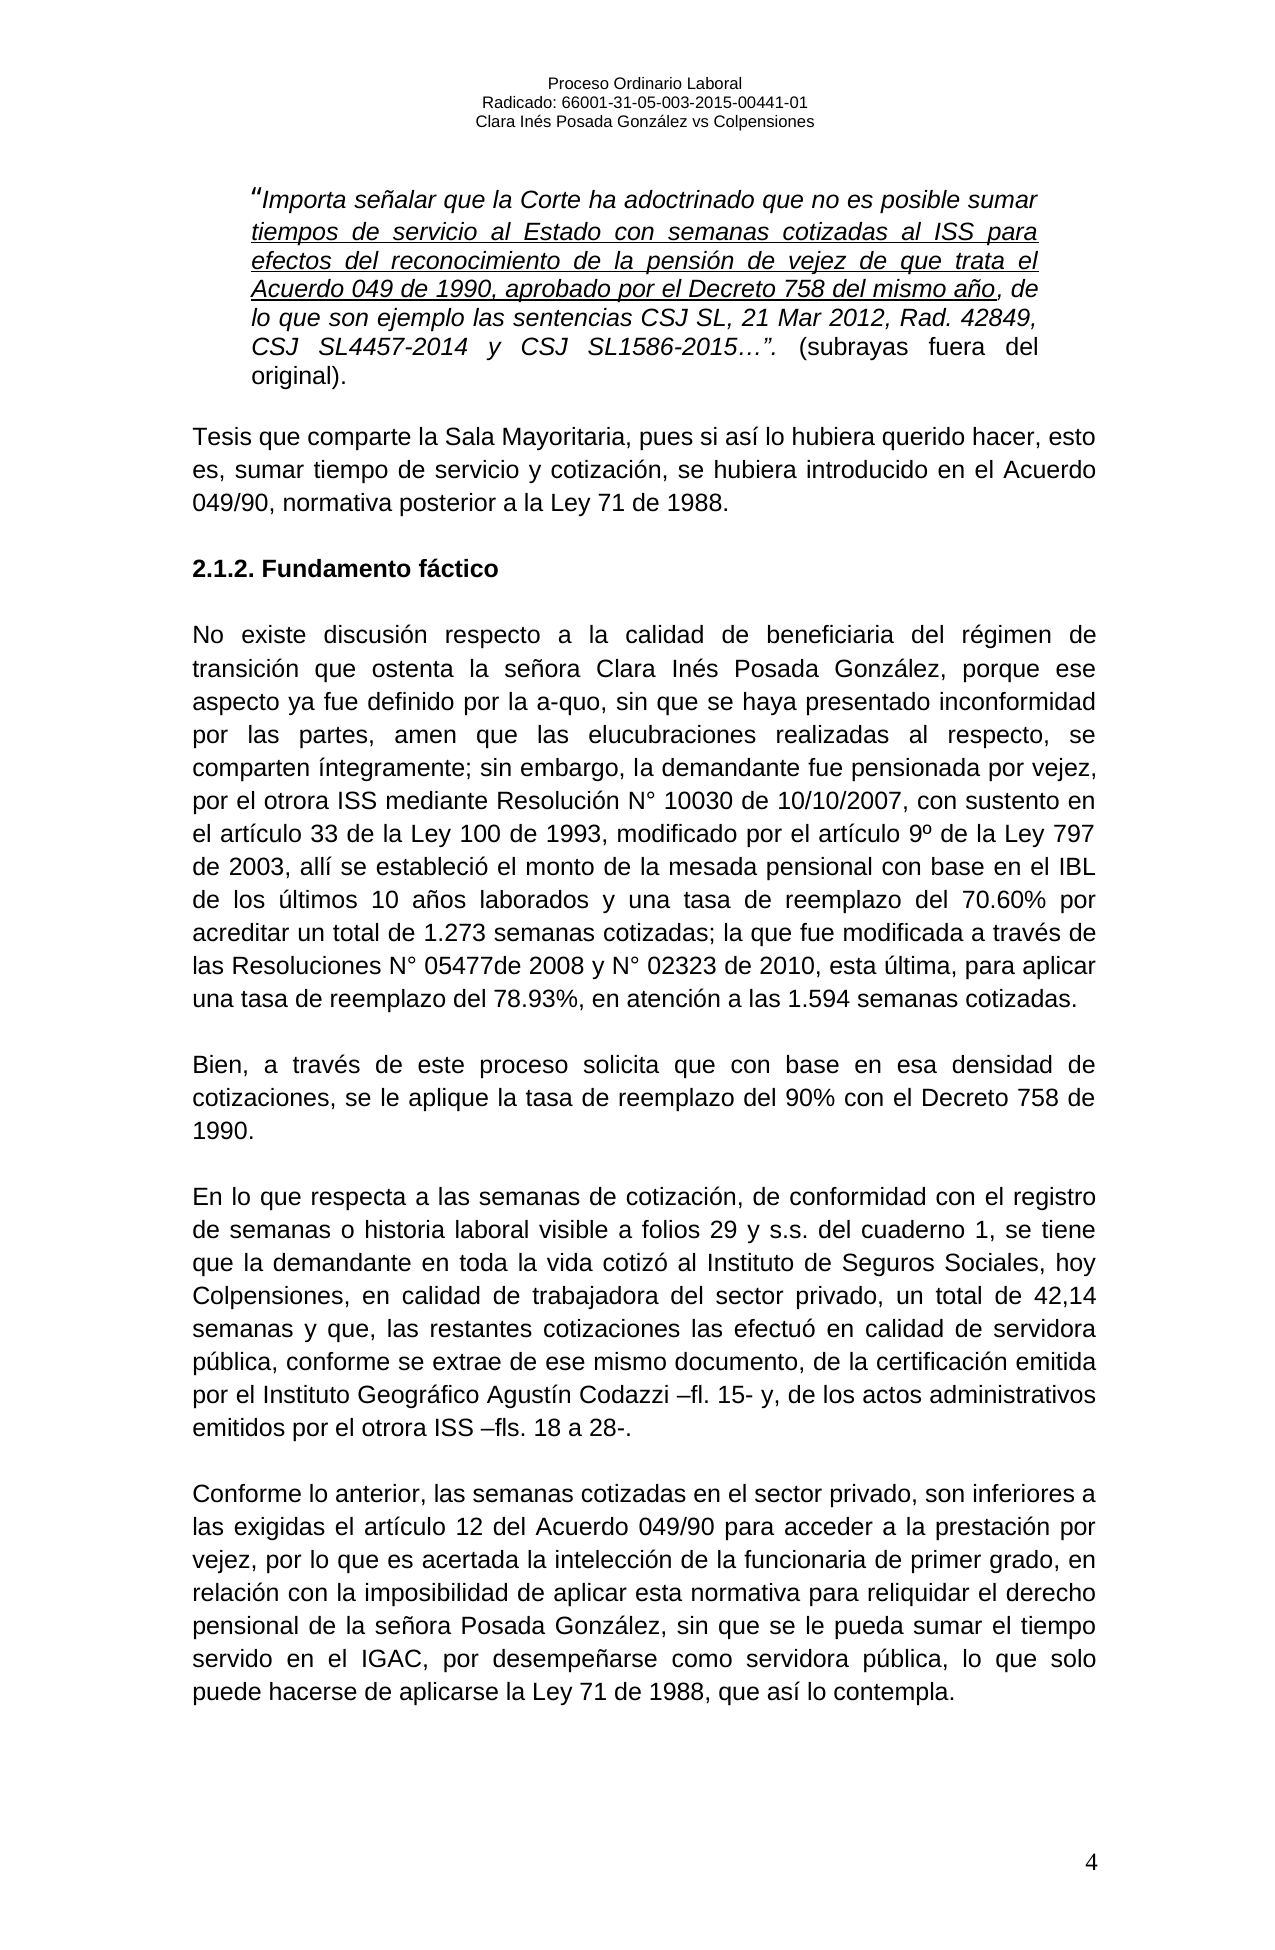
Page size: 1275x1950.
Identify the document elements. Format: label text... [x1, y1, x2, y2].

text 2.1.2. Fundamento fáctico [192, 554, 1098, 583]
text Tesis que comparte la Sala Mayoritaria, pues si así lo hubiera querido hacer, esto es, sumar tiempo de servicio y cotización, se hubiera introducido en el Acuerdo 049/90, normativa posterior a la Ley 71 de 1988. [192, 422, 1098, 517]
text “Importa señalar que la Corte ha adoctrinado que no es posible sumar tiempos de servicio al Estado con semanas cotizadas al ISS para efectos del reconocimiento de la pensión de vejez de que trata el Acuerdo 049 de 1990, aprobado por el Decreto 758 del mismo año, de lo que son ejemplo las sentencias CSJ SL, 21 Mar 2012, Rad. 42849, CSJ SL4457-2014 y CSJ SL1586-2015…”. (subrayas fuera del original). [251, 177, 1039, 242]
text “Importa señalar que la Corte ha adoctrinado que no es posible sumar tiempos de servicio al Estado con semanas cotizadas al ISS para efectos del reconocimiento de la pensión de vejez de que trata el Acuerdo 049 de 1990, aprobado por el Decreto 758 del mismo año, de lo que son ejemplo las sentencias CSJ SL, 21 Mar 2012, Rad. 42849, CSJ SL4457-2014 y CSJ SL1586-2015…”. (subrayas fuera del original). [251, 272, 1039, 389]
text No existe discusión respecto a la calidad de beneficiaria del régimen de transición que ostenta la señora Clara Inés Posada González, porque ese aspecto ya fue definido por la a-quo, sin que se haya presentado inconformidad por las partes, amen que las elucubraciones realizadas al respecto, se comparten íntegramente; sin embargo, la demandante fue pensionada por vejez, por el otrora ISS mediante Resolución N° 10030 de 10/10/2007, con sustento en el artículo 33 de la Ley 100 de 1993, modificado por el artículo 9º de la Ley 797 de 2003, allí se estableció el monto de la mesada pensional con base en el IBL de los últimos 10 años laborados y una tasa de reemplazo del 70.60% por acreditar un total de 1.273 semanas cotizadas; la que fue modificada a través de las Resoluciones N° 05477de 2008 y N° 02323 de 2010, esta última, para aplicar una tasa de reemplazo del 78.93%, en atención a las 1.594 semanas cotizadas. [192, 621, 1098, 1012]
text Bien, a través de este proceso solicita que con base en esa densidad de cotizaciones, se le aplique la tasa de reemplazo del 90% con el Decreto 758 de 1990. [192, 1050, 1098, 1144]
text En lo que respecta a las semanas de cotización, de conformidad con el registro de semanas o historia laboral visible a folios 29 y s.s. del cuaderno 1, se tiene que la demandante en toda la vida cotizó al Instituto de Seguros Sociales, hoy Colpensiones, en calidad de trabajadora del sector privado, un total de 42,14 semanas y que, las restantes cotizaciones las efectuó en calidad de servidora pública, conforme se extrae de ese mismo documento, de la certificación emitida por el Instituto Geográfico Agustín Codazzi –fl. 15- y, de los actos administrativos emitidos por el otrora ISS –fls. 18 a 28-. [192, 1182, 1098, 1442]
text Conforme lo anterior, las semanas cotizadas en el sector privado, son inferiores a las exigidas el artículo 12 del Acuerdo 049/90 para acceder a la prestación por vejez, por lo que es acertada la intelección de la funcionaria de primer grado, en relación con la imposibilidad de aplicar esta normativa para reliquidar el derecho pensional de la señora Posada González, sin que se le pueda sumar el tiempo servido en el IGAC, por desempeñarse como servidora pública, lo que solo puede hacerse de aplicarse la Ley 71 de 1988, que así lo contempla. [192, 1479, 1098, 1706]
